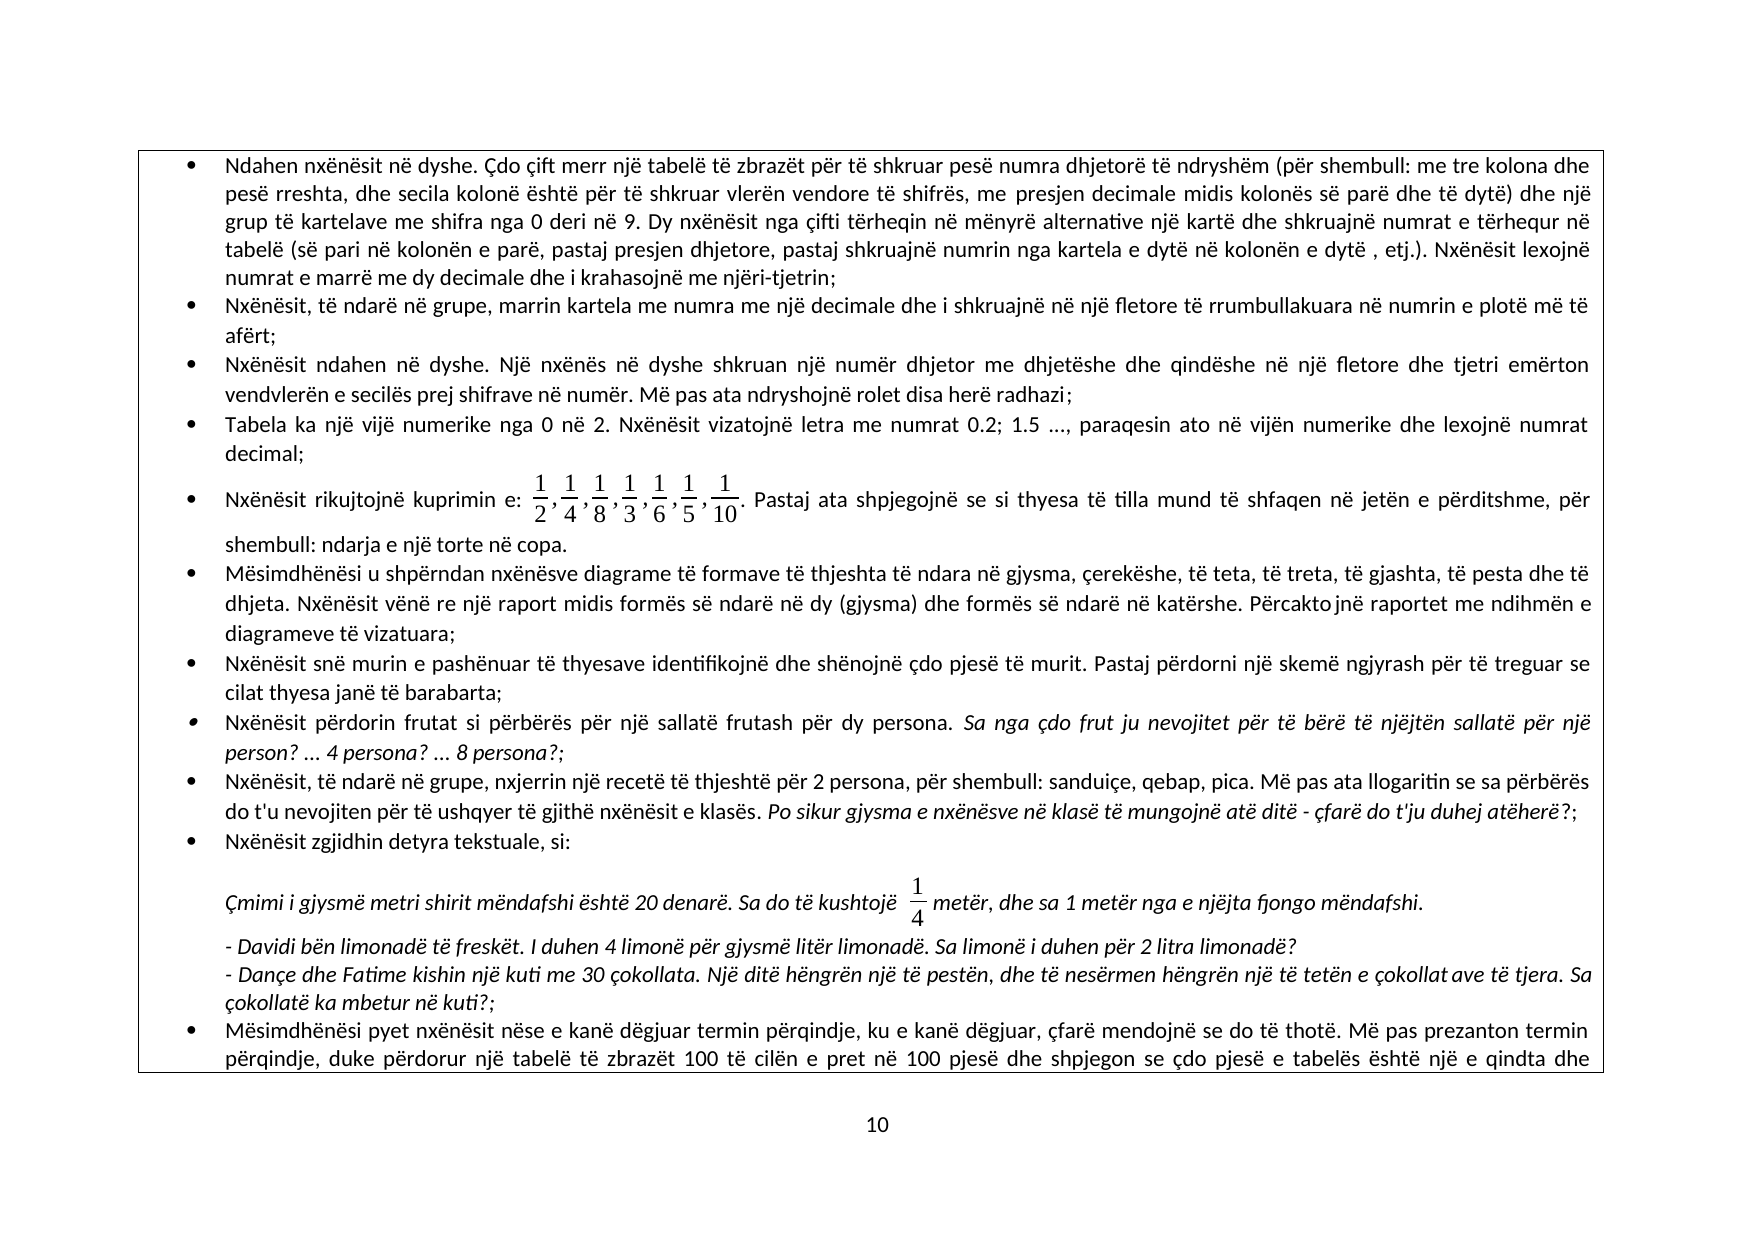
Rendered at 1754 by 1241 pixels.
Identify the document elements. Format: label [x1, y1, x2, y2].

table_cell [139, 151, 1603, 1072]
